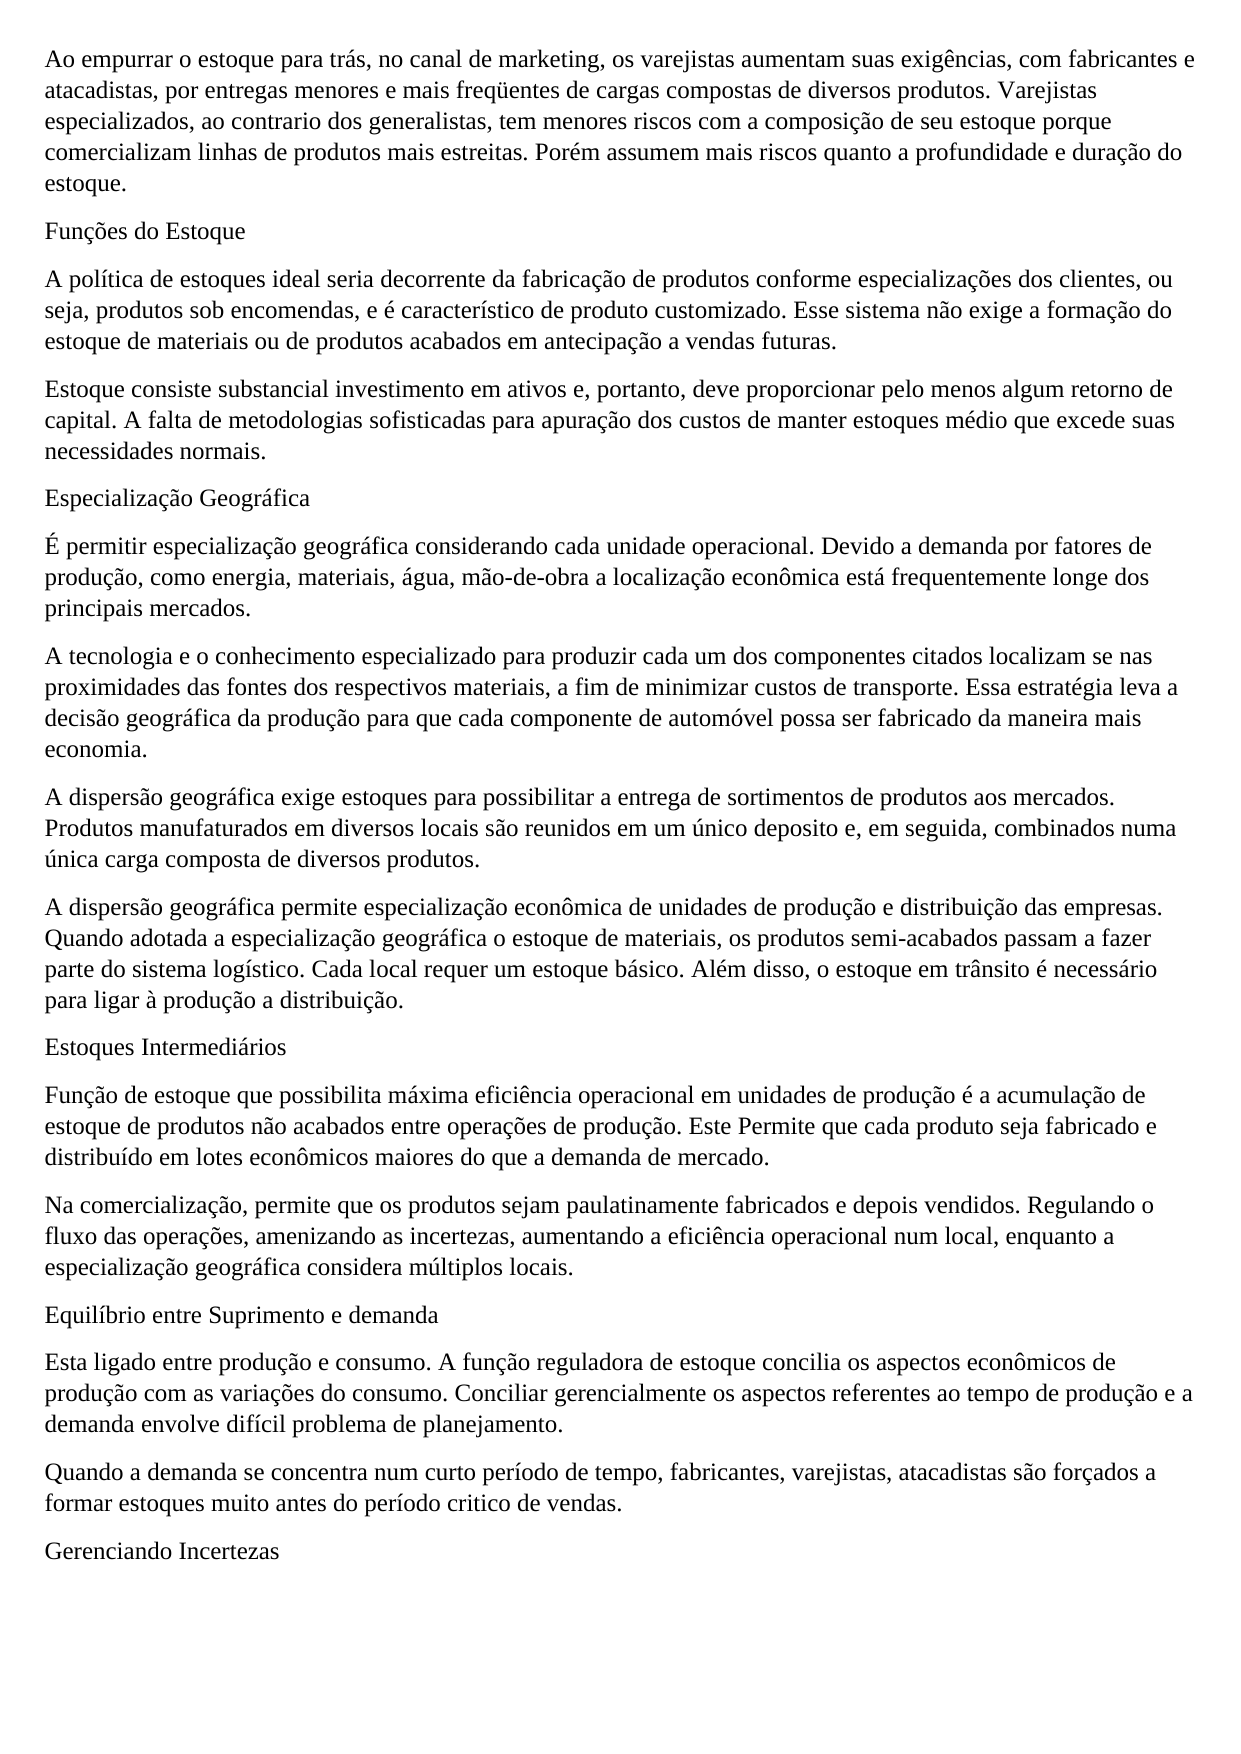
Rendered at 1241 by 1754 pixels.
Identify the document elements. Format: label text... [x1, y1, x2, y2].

text Esta ligado entre produção e consumo. A função reguladora de estoque concilia os aspectos econômicos de produção com as variações do consumo. Conciliar gerencialmente os aspectos referentes ao tempo de produção e a demanda envolve difícil problema de planejamento. [44, 1347, 1196, 1438]
text Gerenciando Incertezas [44, 1536, 1196, 1565]
text Estoques Intermediários [44, 1032, 1196, 1061]
text Na comercialização, permite que os produtos sejam paulatinamente fabricados e depois vendidos. Regulando o fluxo das operações, amenizando as incertezas, aumentando a eficiência operacional num local, enquanto a especialização geográfica considera múltiplos locais. [44, 1190, 1196, 1281]
text É permitir especialização geográfica considerando cada unidade operacional. Devido a demanda por fatores de produção, como energia, materiais, água, mão-de-obra a localização econômica está frequentemente longe dos principais mercados. [44, 531, 1196, 622]
text Funções do Estoque [44, 216, 1196, 245]
text Função de estoque que possibilita máxima eficiência operacional em unidades de produção é a acumulação de estoque de produtos não acabados entre operações de produção. Este Permite que cada produto seja fabricado e distribuído em lotes econômicos maiores do que a demanda de mercado. [44, 1080, 1196, 1171]
text Ao empurrar o estoque para trás, no canal de marketing, os varejistas aumentam suas exigências, com fabricantes e atacadistas, por entregas menores e mais freqüentes de cargas compostas de diversos produtos. Varejistas especializados, ao contrario dos generalistas, tem menores riscos com a composição de seu estoque porque comercializam linhas de produtos mais estreitas. Porém assumem mais riscos quanto a profundidade e duração do estoque. [44, 44, 1196, 197]
text A dispersão geográfica permite especialização econômica de unidades de produção e distribuição das empresas. Quando adotada a especialização geográfica o estoque de materiais, os produtos semi-acabados passam a fazer parte do sistema logístico. Cada local requer um estoque básico. Além disso, o estoque em trânsito é necessário para ligar à produção a distribuição. [44, 892, 1196, 1013]
text Estoque consiste substancial investimento em ativos e, portanto, deve proporcionar pelo menos algum retorno de capital. A falta de metodologias sofisticadas para apuração dos custos de manter estoques médio que excede suas necessidades normais. [44, 374, 1196, 464]
text Quando a demanda se concentra num curto período de tempo, fabricantes, varejistas, atacadistas são forçados a formar estoques muito antes do período critico de vendas. [44, 1457, 1196, 1517]
text A tecnologia e o conhecimento especializado para produzir cada um dos componentes citados localizam se nas proximidades das fontes dos respectivos materiais, a fim de minimizar custos de transporte. Essa estratégia leva a decisão geográfica da produção para que cada componente de automóvel possa ser fabricado da maneira mais economia. [44, 641, 1196, 763]
text A política de estoques ideal seria decorrente da fabricação de produtos conforme especializações dos clientes, ou seja, produtos sob encomendas, e é característico de produto customizado. Esse sistema não exige a formação do estoque de materiais ou de produtos acabados em antecipação a vendas futuras. [44, 264, 1196, 355]
text Especialização Geográfica [44, 483, 1196, 512]
text Equilíbrio entre Suprimento e demanda [44, 1300, 1196, 1328]
text A dispersão geográfica exige estoques para possibilitar a entrega de sortimentos de produtos aos mercados. Produtos manufaturados em diversos locais são reunidos em um único deposito e, em seguida, combinados numa única carga composta de diversos produtos. [44, 782, 1196, 873]
